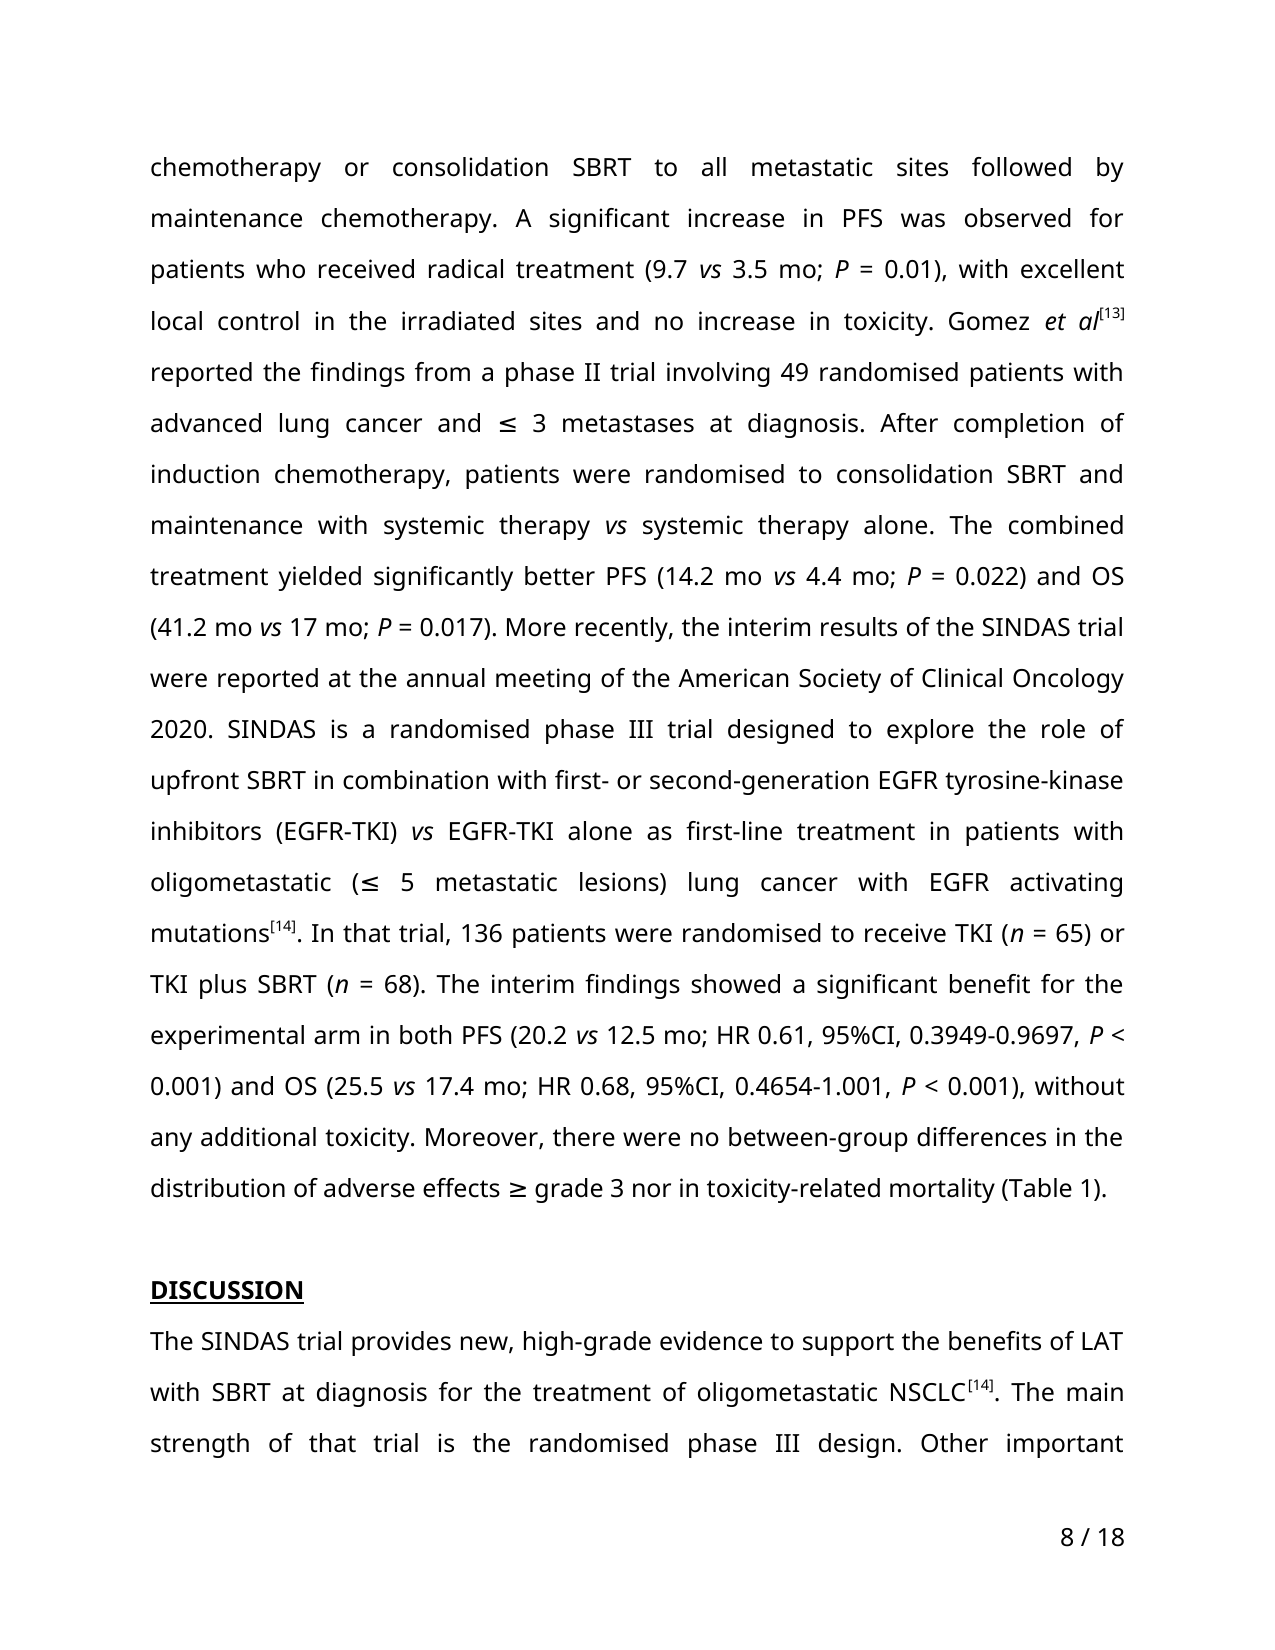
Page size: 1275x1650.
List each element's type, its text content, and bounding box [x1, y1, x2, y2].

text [150, 1324, 1125, 1460]
text Discussion [150, 1273, 1125, 1307]
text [150, 150, 1125, 1205]
